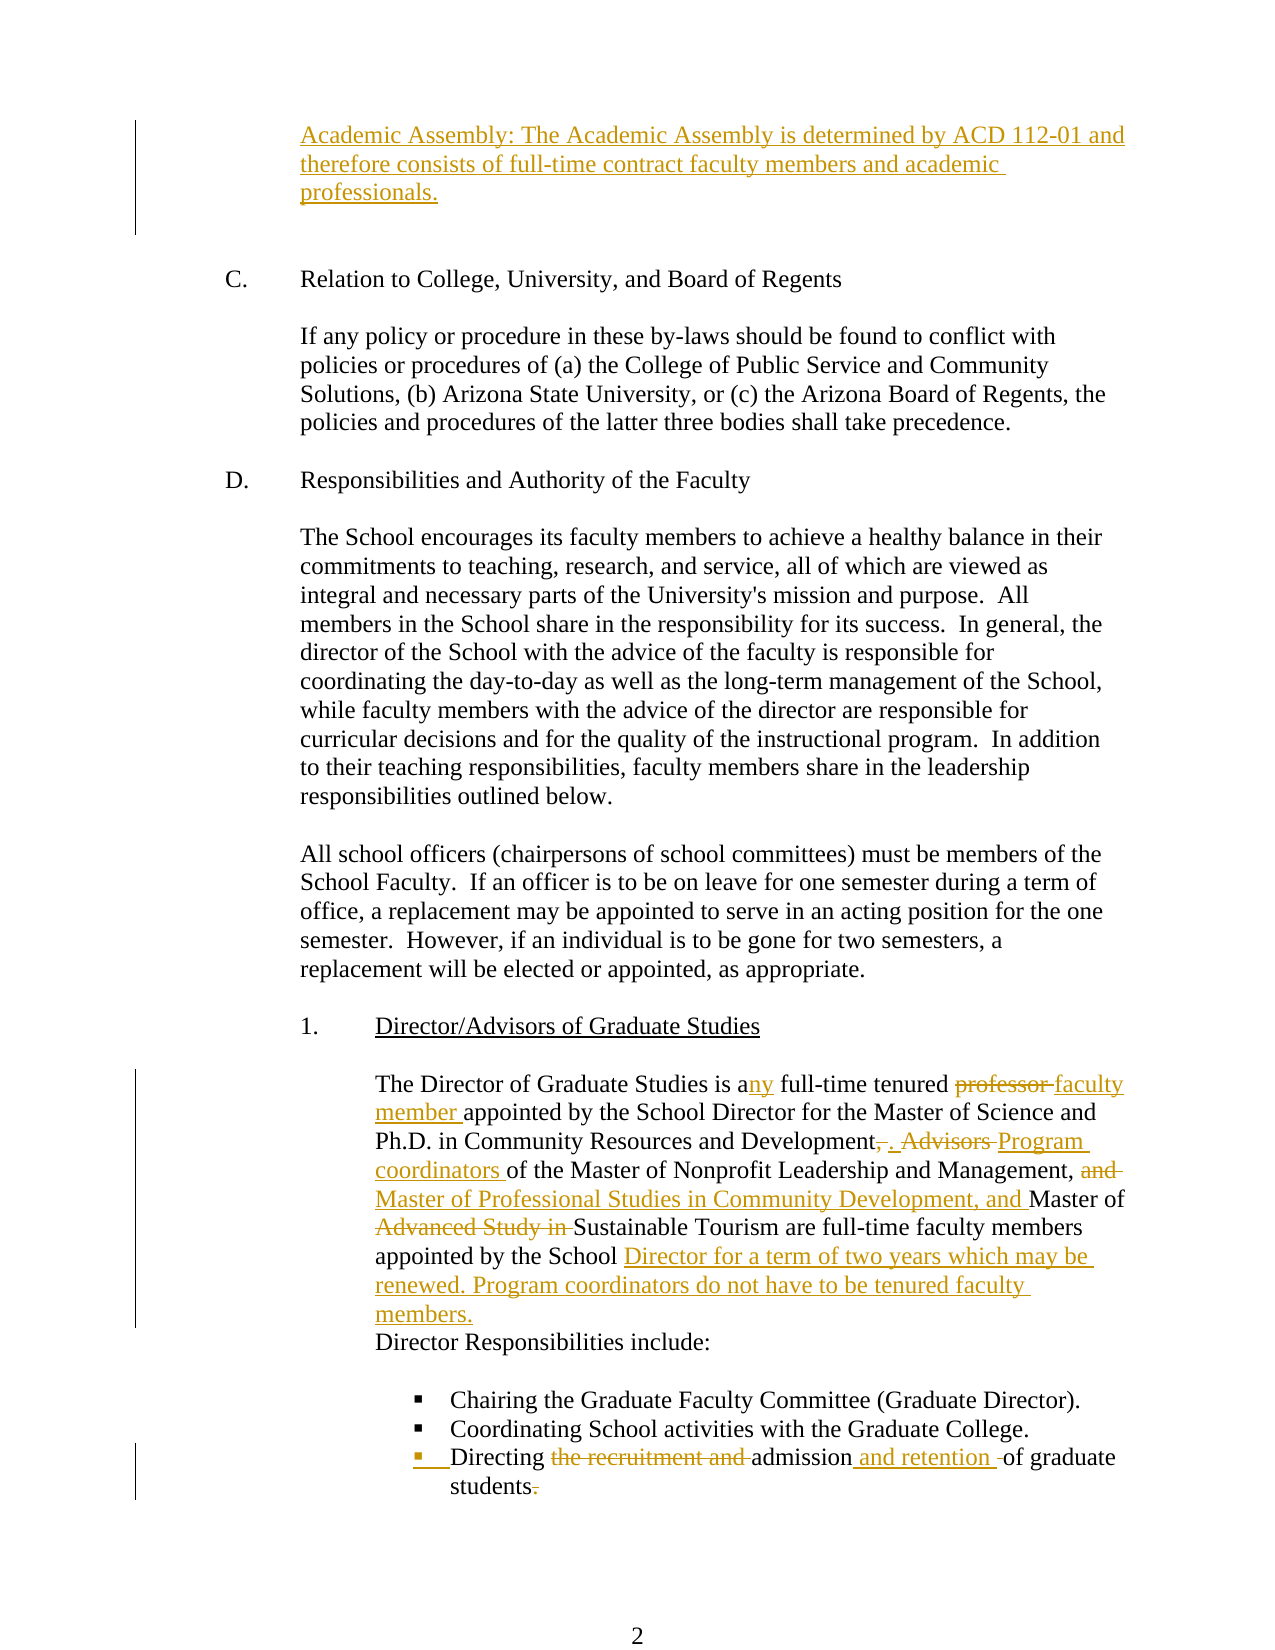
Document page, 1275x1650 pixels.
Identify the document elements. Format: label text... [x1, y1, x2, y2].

list Chairing the Graduate Faculty Committee (Graduate Director). [412, 1385, 1125, 1414]
text D. Responsibilities and Authority of the Faculty [150, 465, 1125, 494]
list Coordinating School activities with the Graduate College. [412, 1414, 1125, 1442]
list Directing admissionof graduate students [412, 1442, 1125, 1500]
text C. Relation to College, University, and Board of Regents [150, 264, 1125, 292]
text All school officers (chairpersons of school committees) must be members of the School Faculty. If an officer is to be on leave for one semester during a term of office, a replacement may be appointed to serve in an acting position for the one semester. However, if an individual is to be gone for two semesters, a replacement will be elected or appointed, as appropriate. [300, 839, 1125, 982]
text The School encourages its faculty members to achieve a healthy balance in their commitments to teaching, research, and service, all of which are viewed as integral and necessary parts of the University's mission and purpose. All members in the School share in the responsibility for its success. In general, the director of the School with the advice of the faculty is responsible for coordinating the day-to-day as well as the long-term management of the School, while faculty members with the advice of the director are responsible for curricular decisions and for the quality of the instructional program. In addition to their teaching responsibilities, faculty members share in the leadership responsibilities outlined below. [300, 522, 1125, 810]
text The Director of Graduate Studies is a full-time tenured appointed by the School Director for the Master of Science and Ph.D. in Community Resources and Developmentof the Master of Nonprofit Leadership and Management, Master of Sustainable Tourism are full-time faculty members appointed by the School Director Responsibilities include: [375, 1069, 1125, 1356]
text If any policy or procedure in these by-laws should be found to conflict with policies or procedures of (a) the College of Public Service and Community Solutions, (b) Arizona State University, or (c) the Arizona Board of Regents, the policies and procedures of the latter three bodies shall take precedence. [300, 321, 1125, 436]
text 1. Director/Advisors of Graduate Studies [225, 1011, 1125, 1040]
